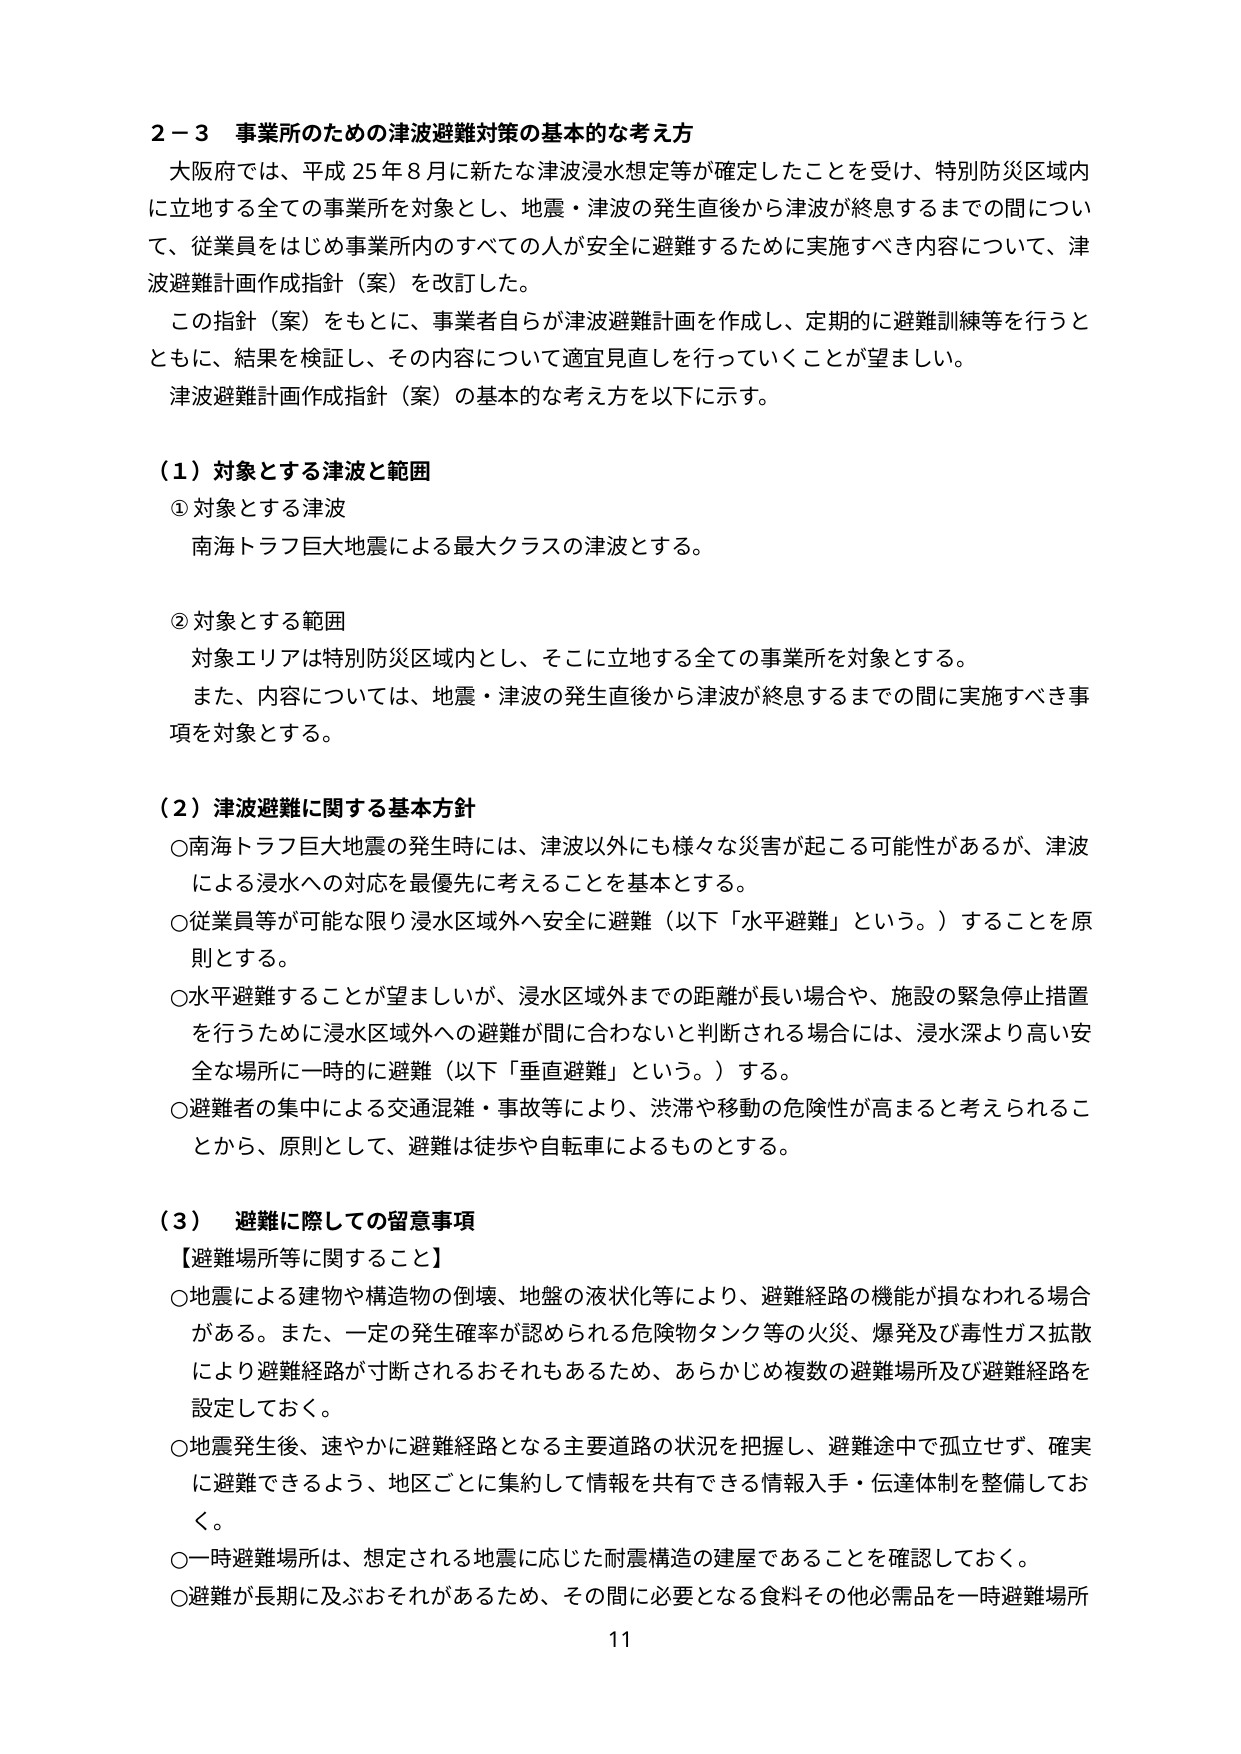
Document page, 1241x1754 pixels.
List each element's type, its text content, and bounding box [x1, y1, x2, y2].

text ２－３ 事業所のための津波避難対策の基本的な考え方 [148, 113, 1093, 151]
text 大阪府では、平成25年８月に新たな津波浸水想定等が確定したことを受け、特別防災区域内に立地する全ての事業所を対象とし、地震・津波の発生直後から津波が終息するまでの間について、従業員をはじめ事業所内のすべての人が安全に避難するために実施すべき内容について、津波避難計画作成指針（案）を改訂した。 [148, 151, 1093, 301]
text ○南海トラフ巨大地震の発生時には、津波以外にも様々な災害が起こる可能性があるが、津波による浸水への対応を最優先に考えることを基本とする。 [169, 826, 1093, 901]
text ○水平避難することが望ましいが、浸水区域外までの距離が長い場合や、施設の緊急停止措置を行うために浸水区域外への避難が間に合わないと判断される場合には、浸水深より高い安全な場所に一時的に避難（以下「垂直避難」という。）する。 [169, 976, 1093, 1088]
text 南海トラフ巨大地震による最大クラスの津波とする。 [169, 526, 1093, 563]
text ○避難者の集中による交通混雑・事故等により、渋滞や移動の危険性が高まると考えられることから、原則として、避難は徒歩や自転車によるものとする。 [169, 1088, 1093, 1163]
text また、内容については、地震・津波の発生直後から津波が終息するまでの間に実施すべき事項を対象とする。 [169, 676, 1093, 751]
text ①対象とする津波 [148, 488, 1093, 526]
text 津波避難計画作成指針（案）の基本的な考え方を以下に示す。 [148, 376, 1093, 413]
text （２）津波避難に関する基本方針 [148, 788, 1093, 826]
text 対象エリアは特別防災区域内とし、そこに立地する全ての事業所を対象とする。 [169, 638, 1093, 676]
text この指針（案）をもとに、事業者自らが津波避難計画を作成し、定期的に避難訓練等を行うとともに、結果を検証し、その内容について適宜見直しを行っていくことが望ましい。 [148, 301, 1093, 376]
text ○一時避難場所は、想定される地震に応じた耐震構造の建屋であることを確認しておく。 [169, 1538, 1093, 1576]
text （１）対象とする津波と範囲 [148, 451, 1093, 488]
text （３） 避難に際しての留意事項 [148, 1201, 1093, 1238]
text ○従業員等が可能な限り浸水区域外へ安全に避難（以下「水平避難」という。）することを原則とする。 [169, 901, 1093, 976]
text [169, 1576, 1093, 1613]
text ○地震発生後、速やかに避難経路となる主要道路の状況を把握し、避難途中で孤立せず、確実に避難できるよう、地区ごとに集約して情報を共有できる情報入手・伝達体制を整備しておく。 [169, 1426, 1093, 1538]
text ○地震による建物や構造物の倒壊、地盤の液状化等により、避難経路の機能が損なわれる場合がある。また、一定の発生確率が認められる危険物タンク等の火災、爆発及び毒性ガス拡散により避難経路が寸断されるおそれもあるため、あらかじめ複数の避難場所及び避難経路を設定しておく。 [169, 1276, 1093, 1426]
text ②対象とする範囲 [148, 601, 1093, 638]
text 【避難場所等に関すること】 [169, 1238, 1093, 1276]
